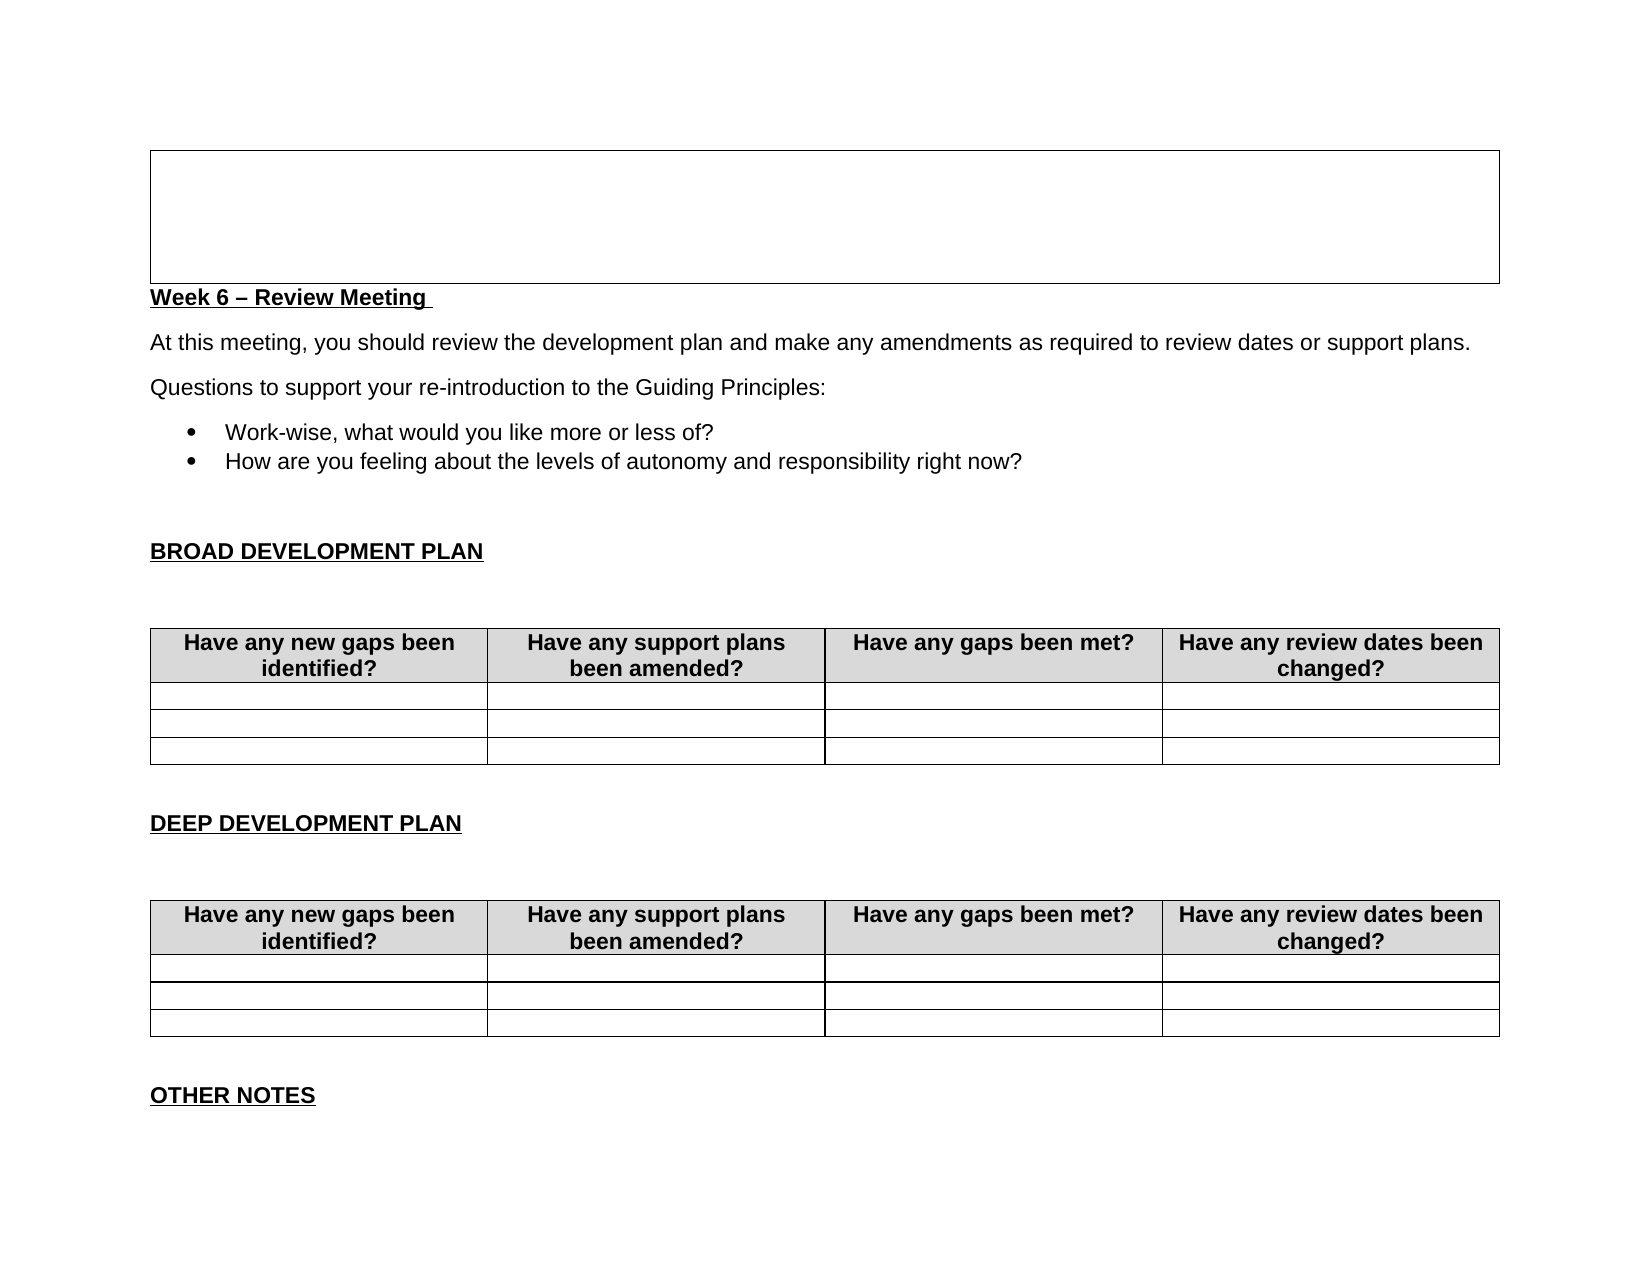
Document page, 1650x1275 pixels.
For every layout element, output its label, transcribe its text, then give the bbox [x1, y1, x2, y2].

table_header Have any gaps been met? [826, 629, 1162, 682]
table_cell [488, 955, 824, 981]
text Week 6 – Review Meeting [150, 284, 1500, 310]
text BROAD DEVELOPMENT PLAN [150, 538, 1500, 564]
list How are you feeling about the levels of autonomy and responsibility right now? [187, 448, 1500, 474]
table_cell [488, 710, 824, 737]
table_header Have any support plans been amended? [488, 629, 824, 682]
text OTHER NOTES [150, 1082, 1500, 1109]
table_cell [151, 683, 487, 709]
table_cell [1163, 1010, 1499, 1036]
table_header [151, 151, 1499, 283]
table_cell [151, 955, 487, 981]
table_header Have any review dates been changed? [1163, 901, 1499, 954]
text At this meeting, you should review the development plan and make any amendments as required to review dates or support plans. [150, 329, 1500, 355]
table_header Have any new gaps been identified? [151, 901, 487, 954]
table_header Have any support plans been amended? [488, 901, 824, 954]
table_cell [826, 983, 1162, 1009]
table_cell [488, 738, 824, 764]
table_cell [488, 1010, 824, 1036]
table_cell [826, 1010, 1162, 1036]
table_cell [1163, 738, 1499, 764]
table_header Have any new gaps been identified? [151, 629, 487, 682]
table_cell [826, 738, 1162, 764]
table_cell [488, 683, 824, 709]
table_header Have any gaps been met? [826, 901, 1162, 954]
table_cell [826, 710, 1162, 737]
table_header Have any review dates been changed? [1163, 629, 1499, 682]
table_cell [151, 710, 487, 737]
table_cell [1163, 955, 1499, 981]
text DEEP DEVELOPMENT PLAN [150, 810, 1500, 836]
text Questions to support your re-introduction to the Guiding Principles: [150, 374, 1500, 400]
table_cell [826, 955, 1162, 981]
table_cell [151, 738, 487, 764]
table_cell [1163, 683, 1499, 709]
list Work-wise, what would you like more or less of? [187, 419, 1500, 446]
table_cell [488, 983, 824, 1009]
table_cell [151, 1010, 487, 1036]
table_cell [826, 683, 1162, 709]
table_cell [1163, 983, 1499, 1009]
table_cell [151, 983, 487, 1009]
table_cell [1163, 710, 1499, 737]
